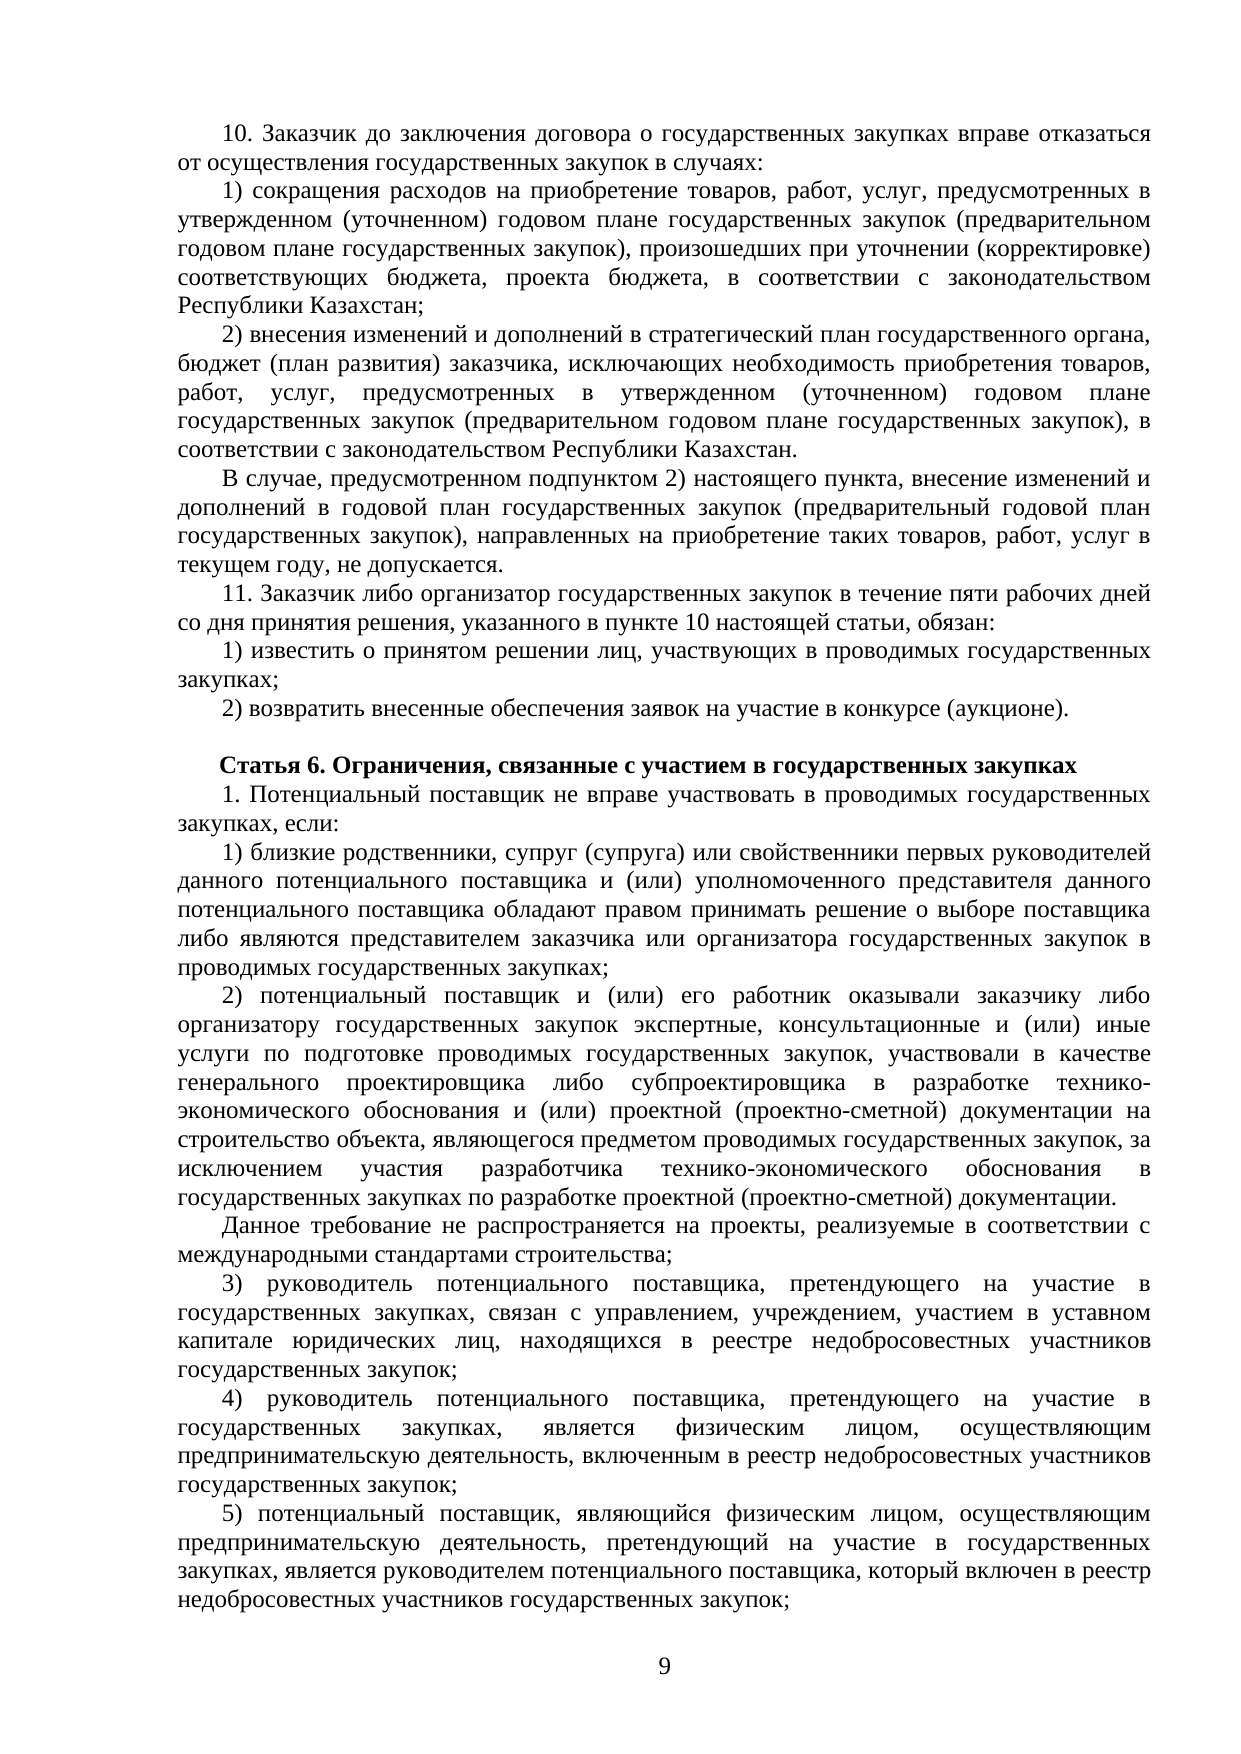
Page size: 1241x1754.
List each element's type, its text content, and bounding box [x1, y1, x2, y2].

text 4) руководитель потенциального поставщика, претендующего на участие в государственных закупках, является физическим лицом, осуществляющим предпринимательскую деятельность, включенным в реестр недобросовестных участников государственных закупок; [177, 1383, 1152, 1498]
text 2) потенциальный поставщик и (или) его работник оказывали заказчику либо организатору государственных закупок экспертные, консультационные и (или) иные услуги по подготовке проводимых государственных закупок, участвовали в качестве генерального проектировщика либо субпроектировщика в разработке технико-экономического обоснования и (или) проектной (проектно-сметной) документации на строительство объекта, являющегося предметом проводимых государственных закупок, за исключением участия разработчика технико-экономического обоснования в государственных закупках по разработке проектной (проектно-сметной) документации. [177, 981, 1152, 1211]
text 1) сокращения расходов на приобретение товаров, работ, услуг, предусмотренных в утвержденном (уточненном) годовом плане государственных закупок (предварительном годовом плане государственных закупок), произошедших при уточнении (корректировке) соответствующих бюджета, проекта бюджета, в соответствии с законодательством Республики Казахстан; [177, 176, 1152, 319]
text 2) возвратить внесенные обеспечения заявок на участие в конкурсе (аукционе). [177, 693, 1152, 722]
text Данное требование не распространяется на проекты, реализуемые в соответствии с международными стандартами строительства; [177, 1211, 1152, 1268]
text 5) потенциальный поставщик, являющийся физическим лицом, осуществляющим предпринимательскую деятельность, претендующий на участие в государственных закупках, является руководителем потенциального поставщика, который включен в реестр недобросовестных участников государственных закупок; [177, 1498, 1152, 1613]
text 10. Заказчик до заключения договора о государственных закупках вправе отказаться от осуществления государственных закупок в случаях: [177, 118, 1152, 176]
text 11. Заказчик либо организатор государственных закупок в течение пяти рабочих дней со дня принятия решения, указанного в пункте 10 настоящей статьи, обязан: [177, 578, 1152, 636]
text В случае, предусмотренном подпунктом 2) настоящего пункта, внесение изменений и дополнений в годовой план государственных закупок (предварительный годовой план государственных закупок), направленных на приобретение таких товаров, работ, услуг в текущем году, не допускается. [177, 463, 1152, 578]
text 1. Потенциальный поставщик не вправе участвовать в проводимых государственных закупках, если: [177, 779, 1152, 837]
text 2) внесения изменений и дополнений в стратегический план государственного органа, бюджет (план развития) заказчика, исключающих необходимость приобретения товаров, работ, услуг, предусмотренных в утвержденном (уточненном) годовом плане государственных закупок (предварительном годовом плане государственных закупок), в соответствии с законодательством Республики Казахстан. [177, 319, 1152, 463]
text 1) близкие родственники, супруг (супруга) или свойственники первых руководителей данного потенциального поставщика и (или) уполномоченного представителя данного потенциального поставщика обладают правом принимать решение о выборе поставщика либо являются представителем заказчика или организатора государственных закупок в проводимых государственных закупках; [177, 837, 1152, 981]
text 1) известить о принятом решении лиц, участвующих в проводимых государственных закупках; [177, 636, 1152, 693]
text 3) руководитель потенциального поставщика, претендующего на участие в государственных закупках, связан с управлением, учреждением, участием в уставном капитале юридических лиц, находящихся в реестре недобросовестных участников государственных закупок; [177, 1268, 1152, 1383]
text Статья 6. Ограничения, связанные с участием в государственных закупках [219, 751, 1152, 779]
